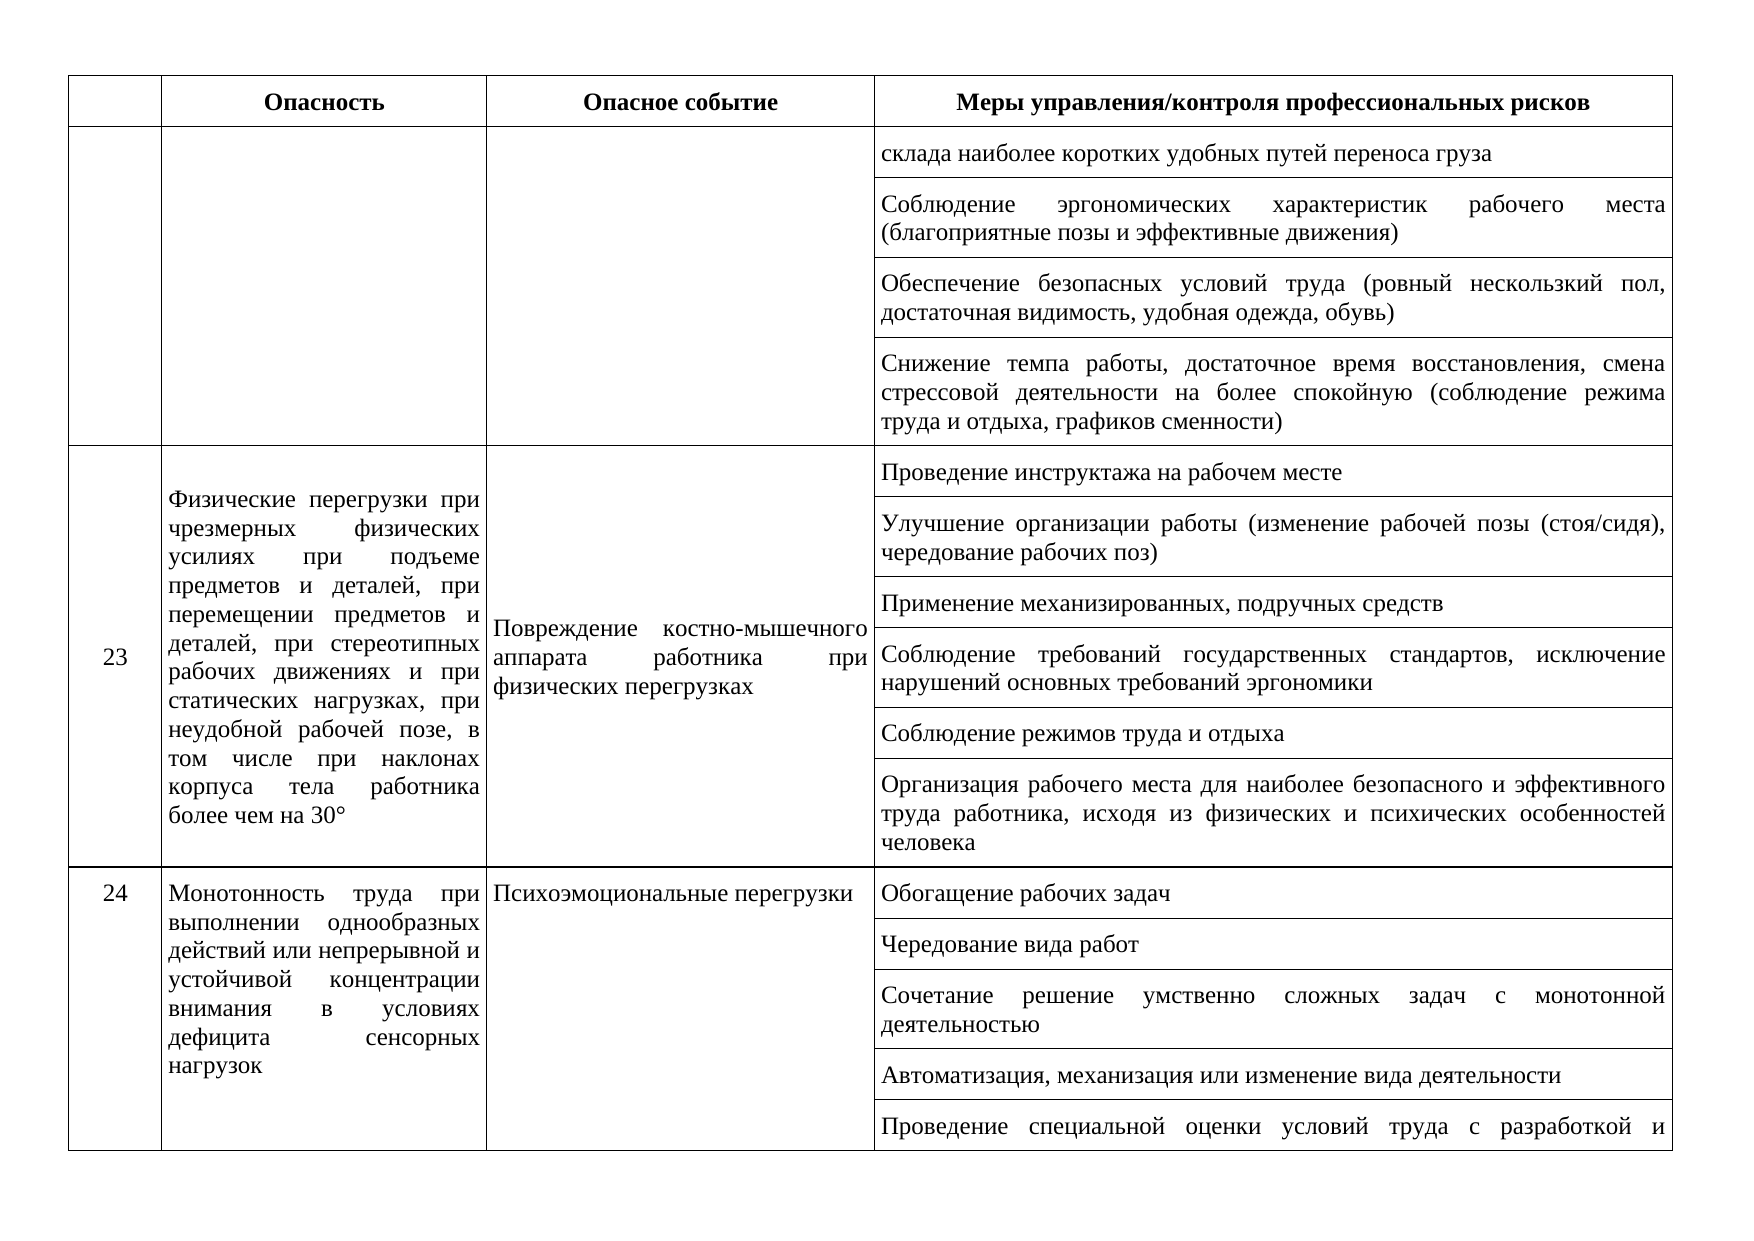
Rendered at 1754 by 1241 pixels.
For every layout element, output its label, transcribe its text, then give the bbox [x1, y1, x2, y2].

table_cell Проведение инструктажа на рабочем месте [875, 446, 1672, 496]
table_cell Организация рабочего места для наиболее безопасного и эффективного труда работника, исходя из физических и психических особенностей человека [875, 759, 1672, 866]
table_cell Улучшение организации работы (изменение рабочей позы (стоя/сидя), чередование рабочих поз) [875, 497, 1672, 576]
table_cell Обеспечение безопасных условий труда (ровный нескользкий пол, достаточная видимость, удобная одежда, обувь) [875, 258, 1672, 337]
table_cell Снижение темпа работы, достаточное время восстановления, смена стрессовой деятельности на более спокойную (соблюдение режима труда и отдыха, графиков сменности) [875, 338, 1672, 445]
table_cell Обогащение рабочих задач [875, 868, 1672, 917]
table_cell Психоэмоциональные перегрузки [487, 868, 874, 1150]
table_cell Автоматизация, механизация или изменение вида деятельности [875, 1049, 1672, 1099]
table_cell Чередование вида работ [875, 919, 1672, 968]
table_header [69, 76, 161, 126]
table_header Опасность [162, 76, 486, 126]
table_cell Монотонность труда при выполнении однообразных действий или непрерывной и устойчивой концентрации внимания в условиях дефицита сенсорных нагрузок [162, 868, 486, 1150]
table_cell Соблюдение режимов труда и отдыха [875, 708, 1672, 758]
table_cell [875, 127, 1672, 177]
table_cell Физические перегрузки при чрезмерных физических усилиях при подъеме предметов и деталей, при перемещении предметов и деталей, при стереотипных рабочих движениях и при статических нагрузках, при неудобной рабочей позе, в том числе при наклонах корпуса тела работника более чем на 30° [162, 446, 486, 866]
table_cell 24 [69, 868, 161, 1150]
table_cell Соблюдение требований государственных стандартов, исключение нарушений основных требований эргономики [875, 628, 1672, 707]
table_header Меры управления/контроля профессиональных рисков [875, 76, 1672, 126]
table_cell Применение механизированных, подручных средств [875, 577, 1672, 627]
table_cell Сочетание решение умственно сложных задач с монотонной деятельностью [875, 970, 1672, 1048]
table_cell 23 [69, 446, 161, 866]
table_header Опасное событие [487, 76, 874, 126]
table_cell Соблюдение эргономических характеристик рабочего места (благоприятные позы и эффективные движения) [875, 178, 1672, 257]
table_cell Повреждение костно-мышечного аппарата работника при физических перегрузках [487, 446, 874, 866]
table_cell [875, 1100, 1672, 1150]
